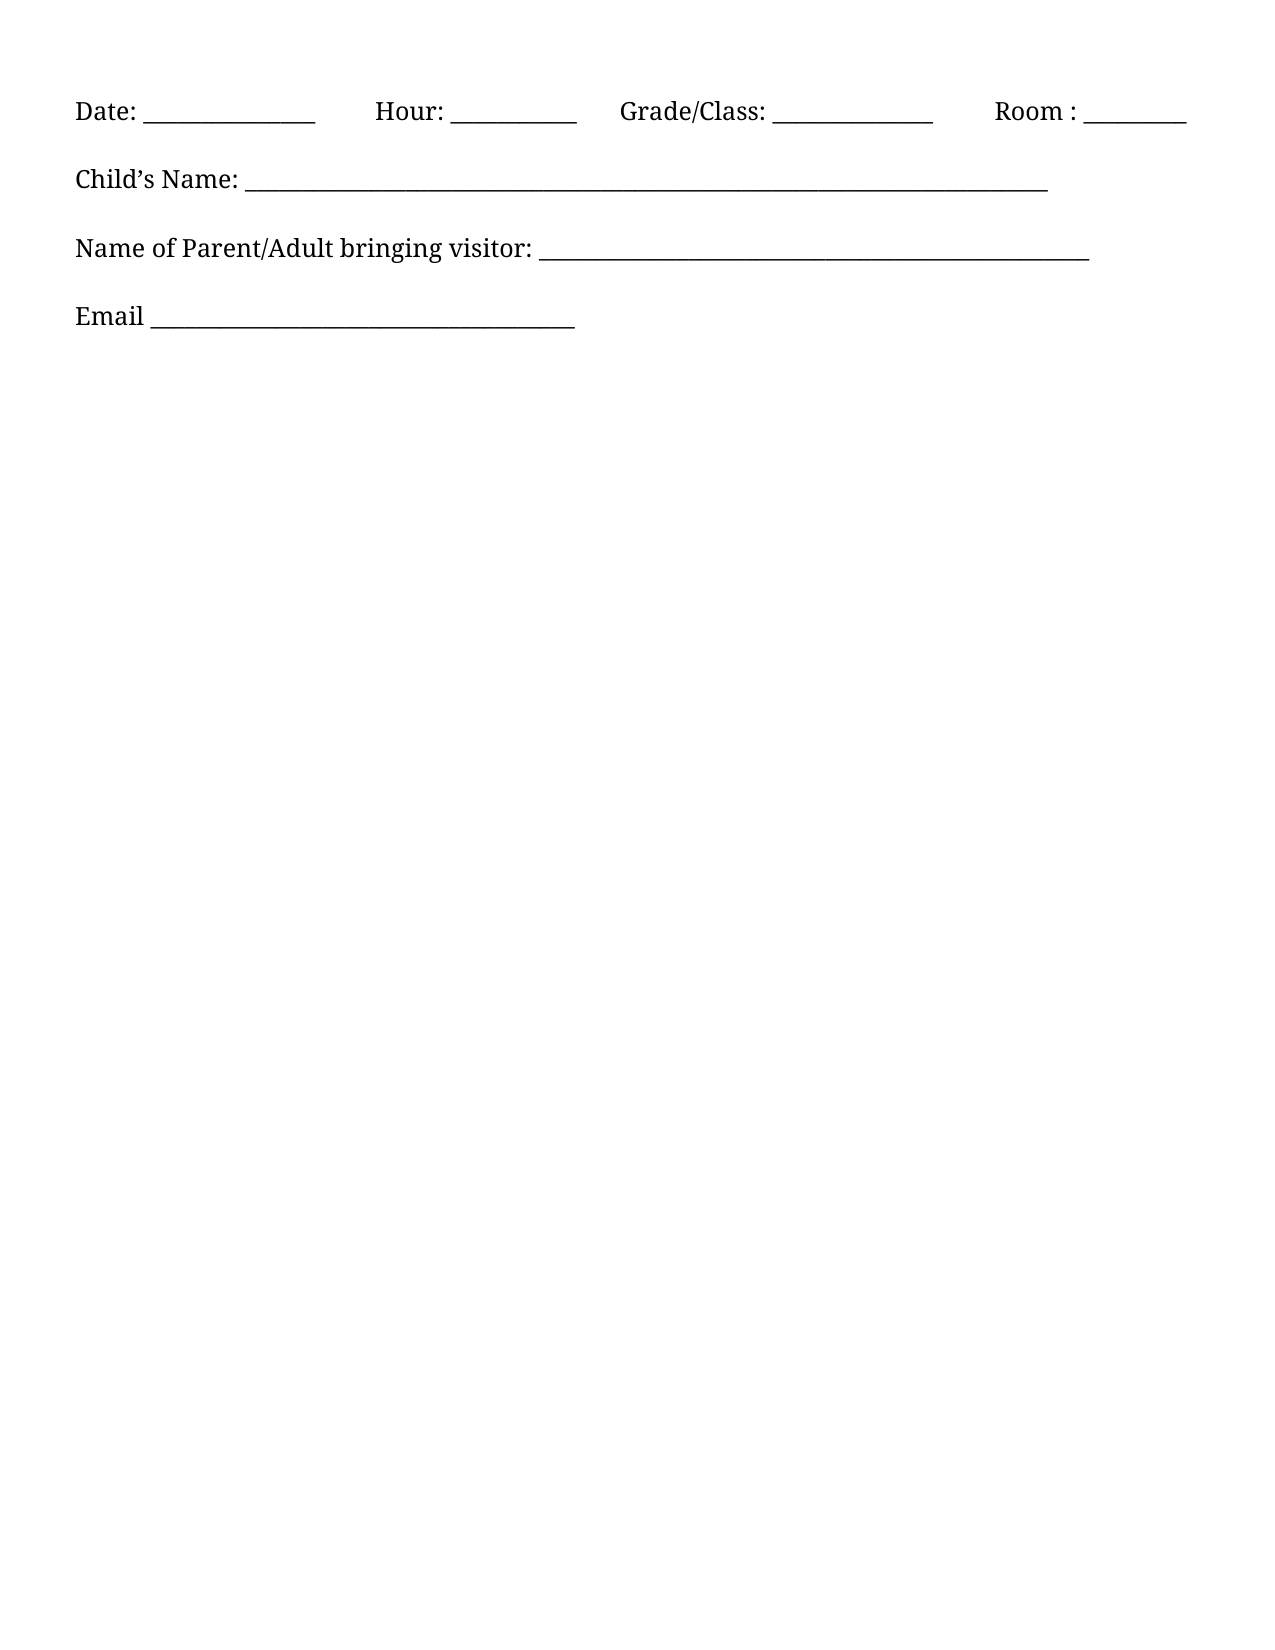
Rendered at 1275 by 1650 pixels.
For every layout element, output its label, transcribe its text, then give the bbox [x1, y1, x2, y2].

text Name of Parent/Adult bringing visitor: ________________________________________________ [75, 230, 1200, 264]
text Date: _______________ Hour: ___________ Grade/Class: ______________ Room : _________ [75, 94, 1200, 128]
text Email _____________________________________ [75, 298, 1200, 332]
text Child’s Name: ______________________________________________________________________ [75, 162, 1200, 196]
